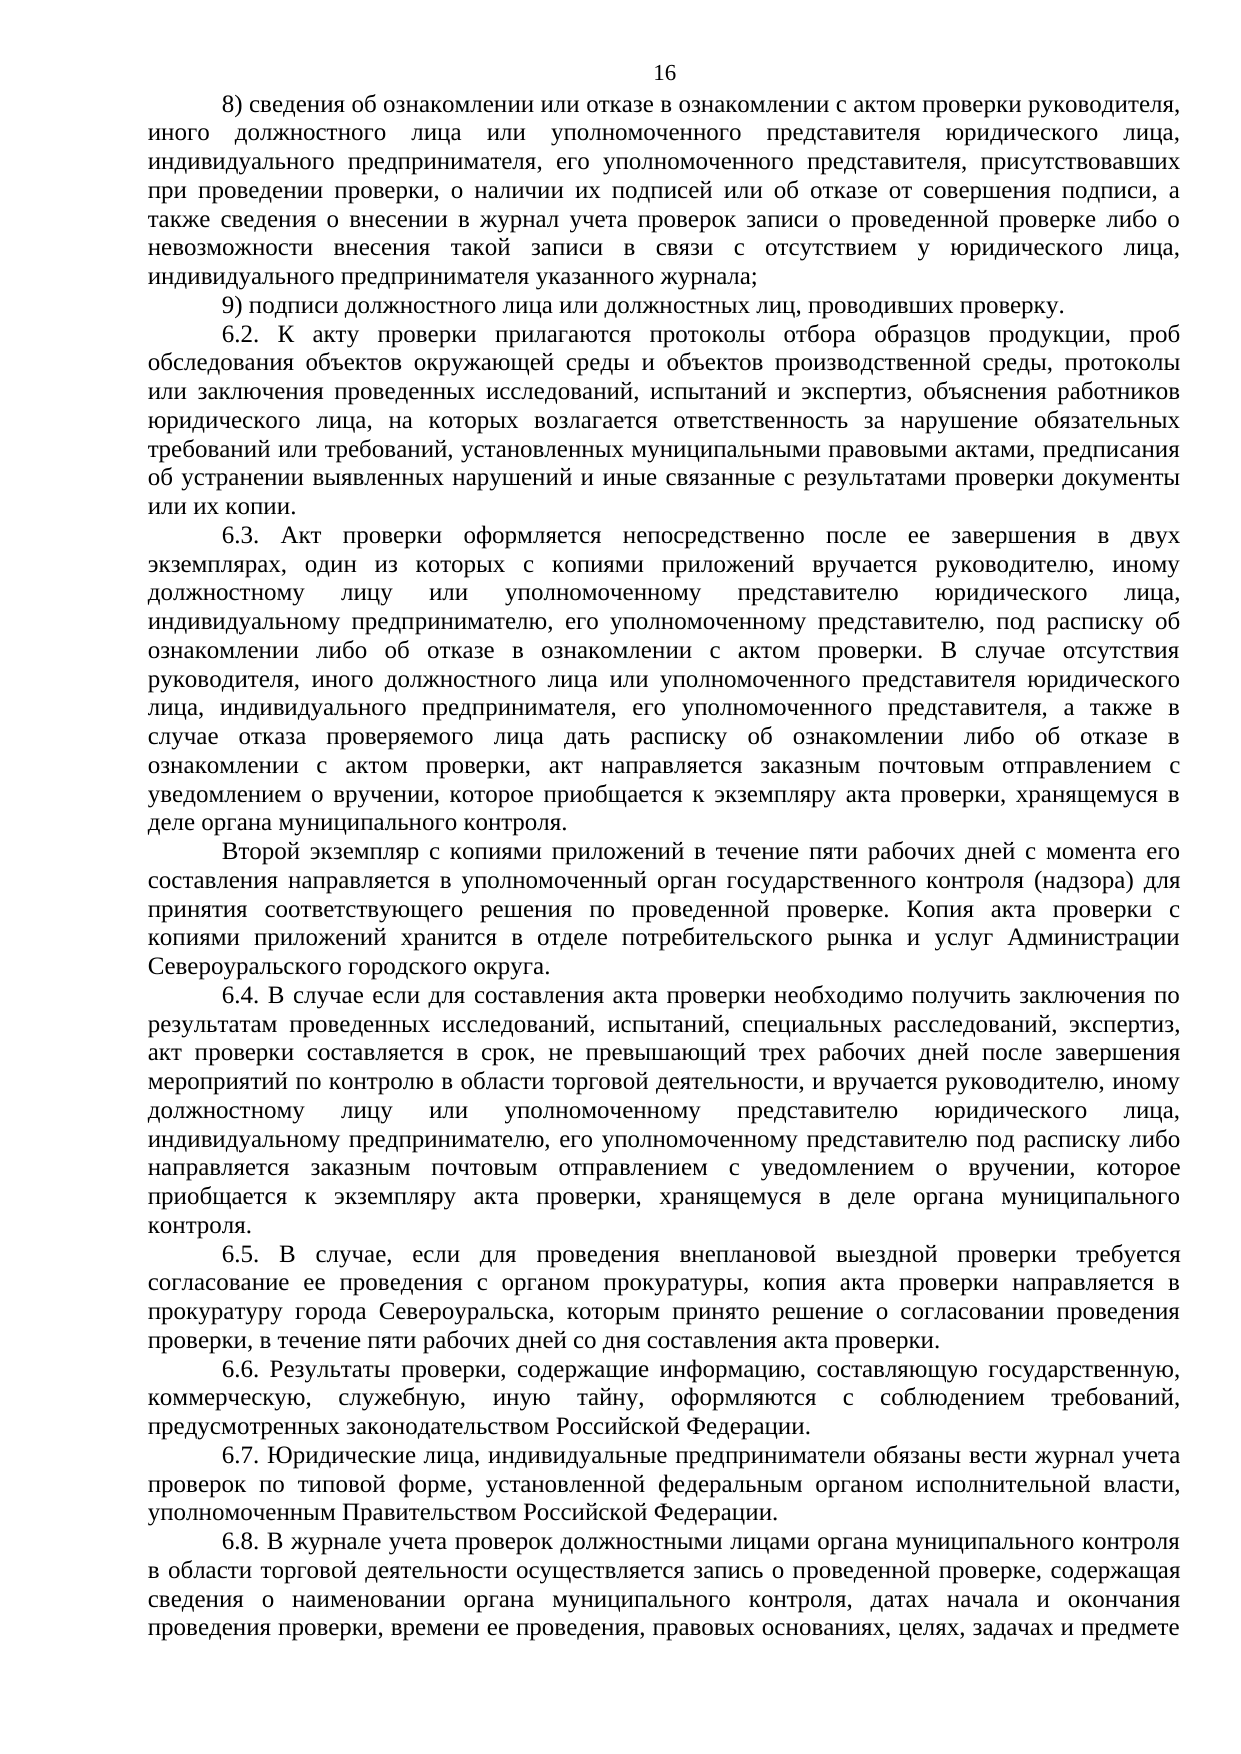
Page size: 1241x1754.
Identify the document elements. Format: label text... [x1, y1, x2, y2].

text 6.7. Юридические лица, индивидуальные предприниматели обязаны вести журнал учета проверок по типовой форме, установленной федеральным органом исполнительной власти, уполномоченным Правительством Российской Федерации. [148, 1440, 1181, 1526]
text 6.3. Акт проверки оформляется непосредственно после ее завершения в двух экземплярах, один из которых с копиями приложений вручается руководителю, иному должностному лицу или уполномоченному представителю юридического лица, индивидуальному предпринимателю, его уполномоченному представителю, под расписку об ознакомлении либо об отказе в ознакомлении с актом проверки. В случае отсутствия руководителя, иного должностного лица или уполномоченного представителя юридического лица, индивидуального предпринимателя, его уполномоченного представителя, а также в случае отказа проверяемого лица дать расписку об ознакомлении либо об отказе в ознакомлении с актом проверки, акт направляется заказным почтовым отправлением с уведомлением о вручении, которое приобщается к экземпляру акта проверки, хранящемуся в деле органа муниципального контроля. [148, 520, 1181, 836]
text 6.5. В случае, если для проведения внеплановой выездной проверки требуется согласование ее проведения с органом прокуратуры, копия акта проверки направляется в прокуратуру города Североуральска, которым принято решение о согласовании проведения проверки, в течение пяти рабочих дней со дня составления акта проверки. [148, 1239, 1181, 1354]
text 6.6. Результаты проверки, содержащие информацию, составляющую государственную, коммерческую, служебную, иную тайну, оформляются с соблюдением требований, предусмотренных законодательством Российской Федерации. [148, 1354, 1181, 1440]
text 9) подписи должностного лица или должностных лиц, проводивших проверку. [148, 290, 1181, 319]
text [148, 1526, 1181, 1641]
text 8) сведения об ознакомлении или отказе в ознакомлении с актом проверки руководителя, иного должностного лица или уполномоченного представителя юридического лица, индивидуального предпринимателя, его уполномоченного представителя, присутствовавших при проведении проверки, о наличии их подписей или об отказе от совершения подписи, а также сведения о внесении в журнал учета проверок записи о проведенной проверке либо о невозможности внесения такой записи в связи с отсутствием у юридического лица, индивидуального предпринимателя указанного журнала; [148, 89, 1181, 290]
text 6.2. К акту проверки прилагаются протоколы отбора образцов продукции, проб обследования объектов окружающей среды и объектов производственной среды, протоколы или заключения проведенных исследований, испытаний и экспертиз, объяснения работников юридического лица, на которых возлагается ответственность за нарушение обязательных требований или требований, установленных муниципальными правовыми актами, предписания об устранении выявленных нарушений и иные связанные с результатами проверки документы или их копии. [148, 319, 1181, 520]
text Второй экземпляр с копиями приложений в течение пяти рабочих дней с момента его составления направляется в уполномоченный орган государственного контроля (надзора) для принятия соответствующего решения по проведенной проверке. Копия акта проверки с копиями приложений хранится в отделе потребительского рынка и услуг Администрации Североуральского городского округа. [148, 836, 1181, 980]
text 6.4. В случае если для составления акта проверки необходимо получить заключения по результатам проведенных исследований, испытаний, специальных расследований, экспертиз, акт проверки составляется в срок, не превышающий трех рабочих дней после завершения мероприятий по контролю в области торговой деятельности, и вручается руководителю, иному должностному лицу или уполномоченному представителю юридического лица, индивидуальному предпринимателю, его уполномоченному представителю под расписку либо направляется заказным почтовым отправлением с уведомлением о вручении, которое приобщается к экземпляру акта проверки, хранящемуся в деле органа муниципального контроля. [148, 980, 1181, 1239]
